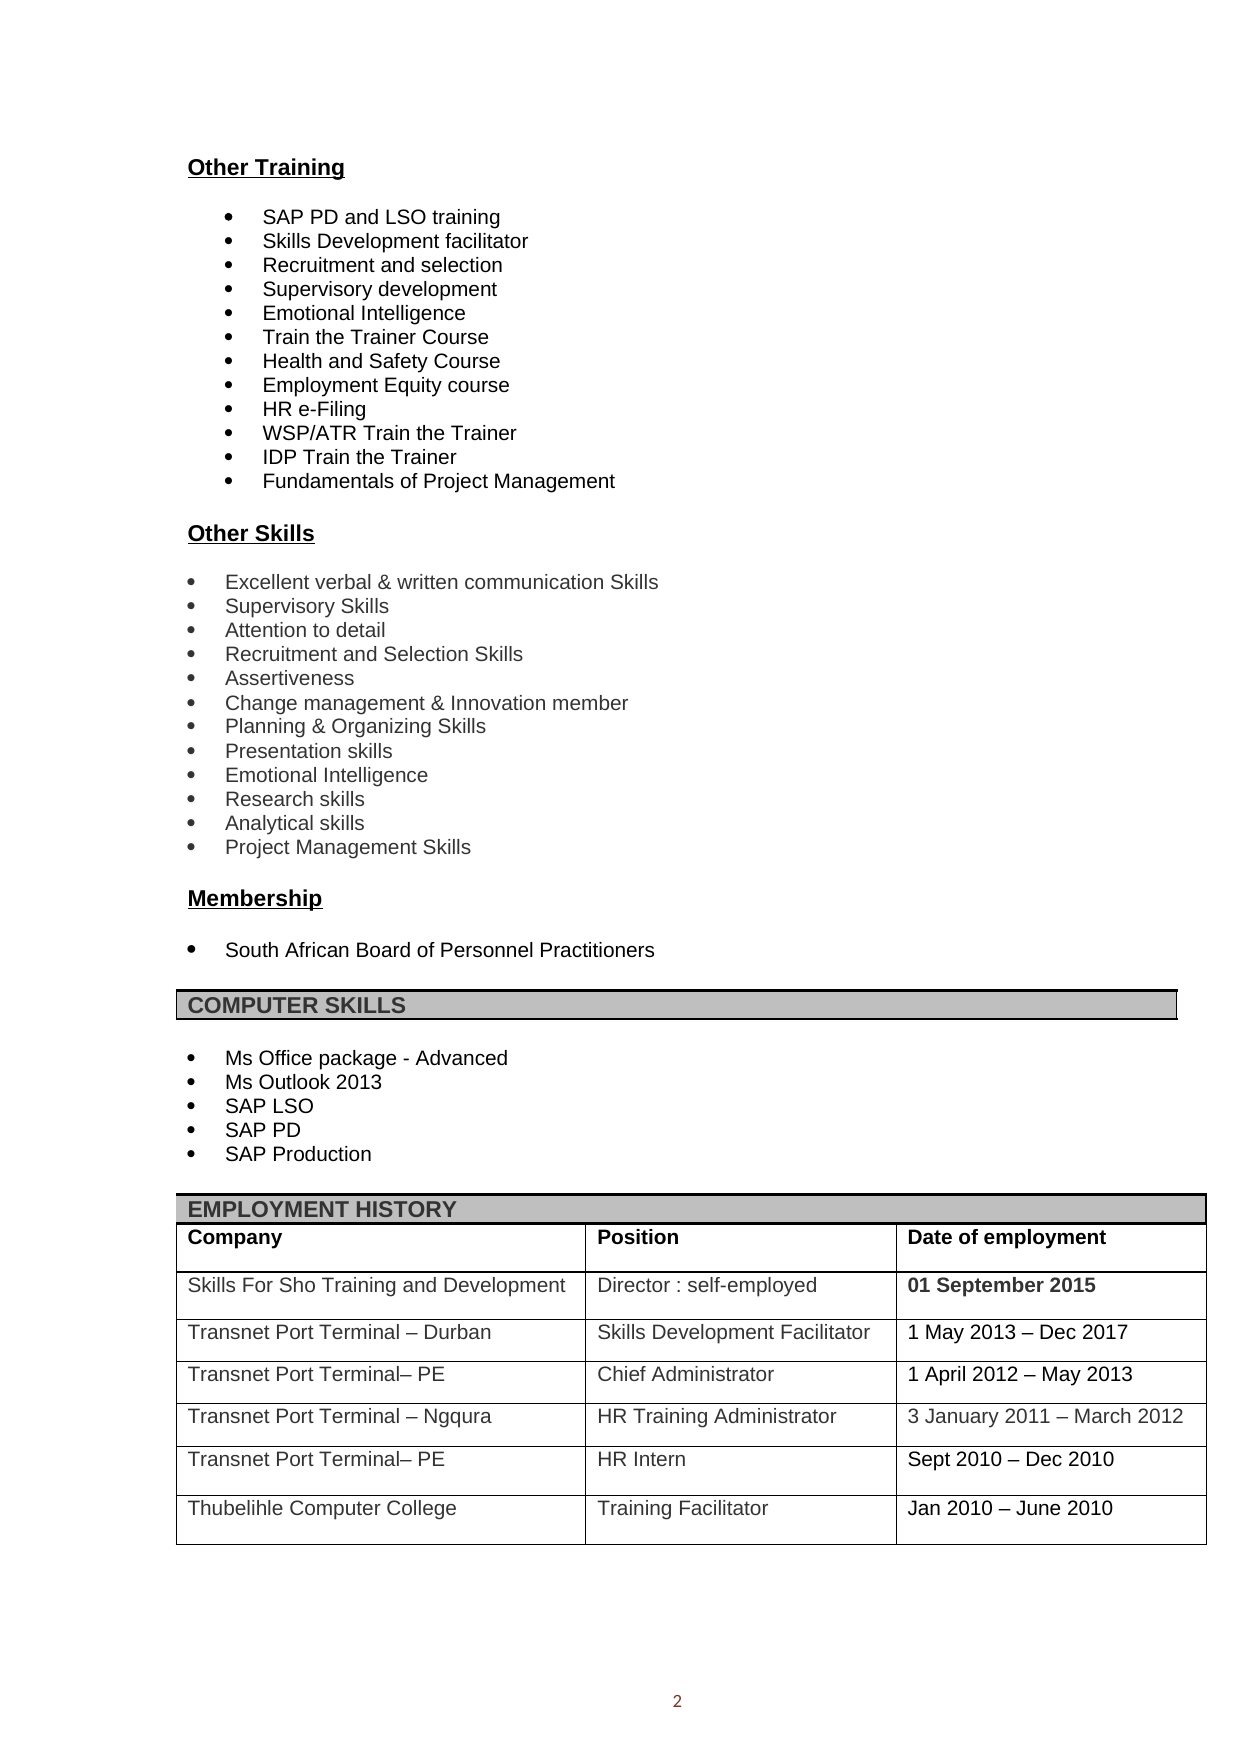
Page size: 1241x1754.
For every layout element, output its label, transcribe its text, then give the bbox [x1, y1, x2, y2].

list Project Management Skills [187, 835, 1167, 859]
table_cell 01 September 2015 [897, 1273, 1206, 1319]
list Assertiveness [187, 666, 1167, 690]
list Recruitment and selection [225, 253, 1136, 277]
table_cell HR Intern [586, 1447, 896, 1495]
list Train the Trainer Course [225, 325, 1136, 349]
table_cell Transnet Port Terminal– PE [177, 1362, 585, 1403]
list Other Skills [187, 520, 1141, 546]
list Recruitment and Selection Skills [187, 642, 1167, 666]
table_cell Jan 2010 – June 2010 [897, 1496, 1206, 1543]
table_header Company [177, 1225, 585, 1271]
list SAP PD and LSO training [225, 204, 1167, 229]
table_cell 1 April 2012 – May 2013 [897, 1362, 1206, 1403]
list Skills Development facilitator [225, 229, 1136, 253]
list WSP/ATR Train the Trainer [225, 421, 1136, 445]
table_cell 3 January 2011 – March 2012 [897, 1404, 1206, 1446]
table_cell Training Facilitator [586, 1496, 896, 1543]
table_cell 1 May 2013 – Dec 2017 [897, 1320, 1206, 1361]
list Health and Safety Course [225, 349, 1136, 373]
list HR e-Filing [225, 397, 1136, 421]
table_cell Transnet Port Terminal – Ngqura [177, 1404, 585, 1446]
table_header Date of employment [897, 1225, 1206, 1271]
table_cell Chief Administrator [586, 1362, 896, 1403]
table_header COMPUTER SKILLS [177, 992, 1176, 1018]
list Planning & Organizing Skills [187, 714, 1167, 738]
table_header EMPLOYMENT HISTORY [176, 1196, 1205, 1222]
list Fundamentals of Project Management [225, 469, 1136, 493]
list Ms Outlook 2013 [187, 1070, 1141, 1094]
table_cell Director : self-employed [586, 1273, 896, 1319]
list Employment Equity course [225, 373, 1136, 397]
table_cell Skills Development Facilitator [586, 1320, 896, 1361]
list Emotional Intelligence [187, 762, 1167, 787]
list IDP Train the Trainer [225, 445, 1136, 469]
table_cell Thubelihle Computer College [177, 1496, 585, 1543]
list Membership [187, 885, 1141, 911]
table_cell Transnet Port Terminal– PE [177, 1447, 585, 1495]
list SAP LSO [187, 1094, 1141, 1118]
list SAP Production [187, 1142, 1141, 1166]
list Change management & Innovation member [187, 690, 1167, 714]
list Other Training [187, 154, 1141, 181]
list Analytical skills [187, 811, 1167, 835]
list South African Board of Personnel Practitioners [187, 938, 1141, 962]
list SAP PD [187, 1118, 1141, 1142]
table_cell Sept 2010 – Dec 2010 [897, 1447, 1206, 1495]
table_cell Skills For Sho Training and Development [177, 1273, 585, 1319]
list Emotional Intelligence [225, 301, 1136, 325]
table_cell Transnet Port Terminal – Durban [177, 1320, 585, 1361]
list Supervisory development [225, 277, 1136, 301]
list Ms Office package - Advanced [187, 1046, 1141, 1070]
list Supervisory Skills [187, 594, 1167, 618]
list Attention to detail [187, 618, 1167, 642]
list Presentation skills [187, 738, 1167, 762]
table_header Position [586, 1225, 896, 1271]
table_cell HR Training Administrator [586, 1404, 896, 1446]
list Research skills [187, 787, 1167, 811]
list Excellent verbal & written communication Skills [187, 570, 1167, 594]
